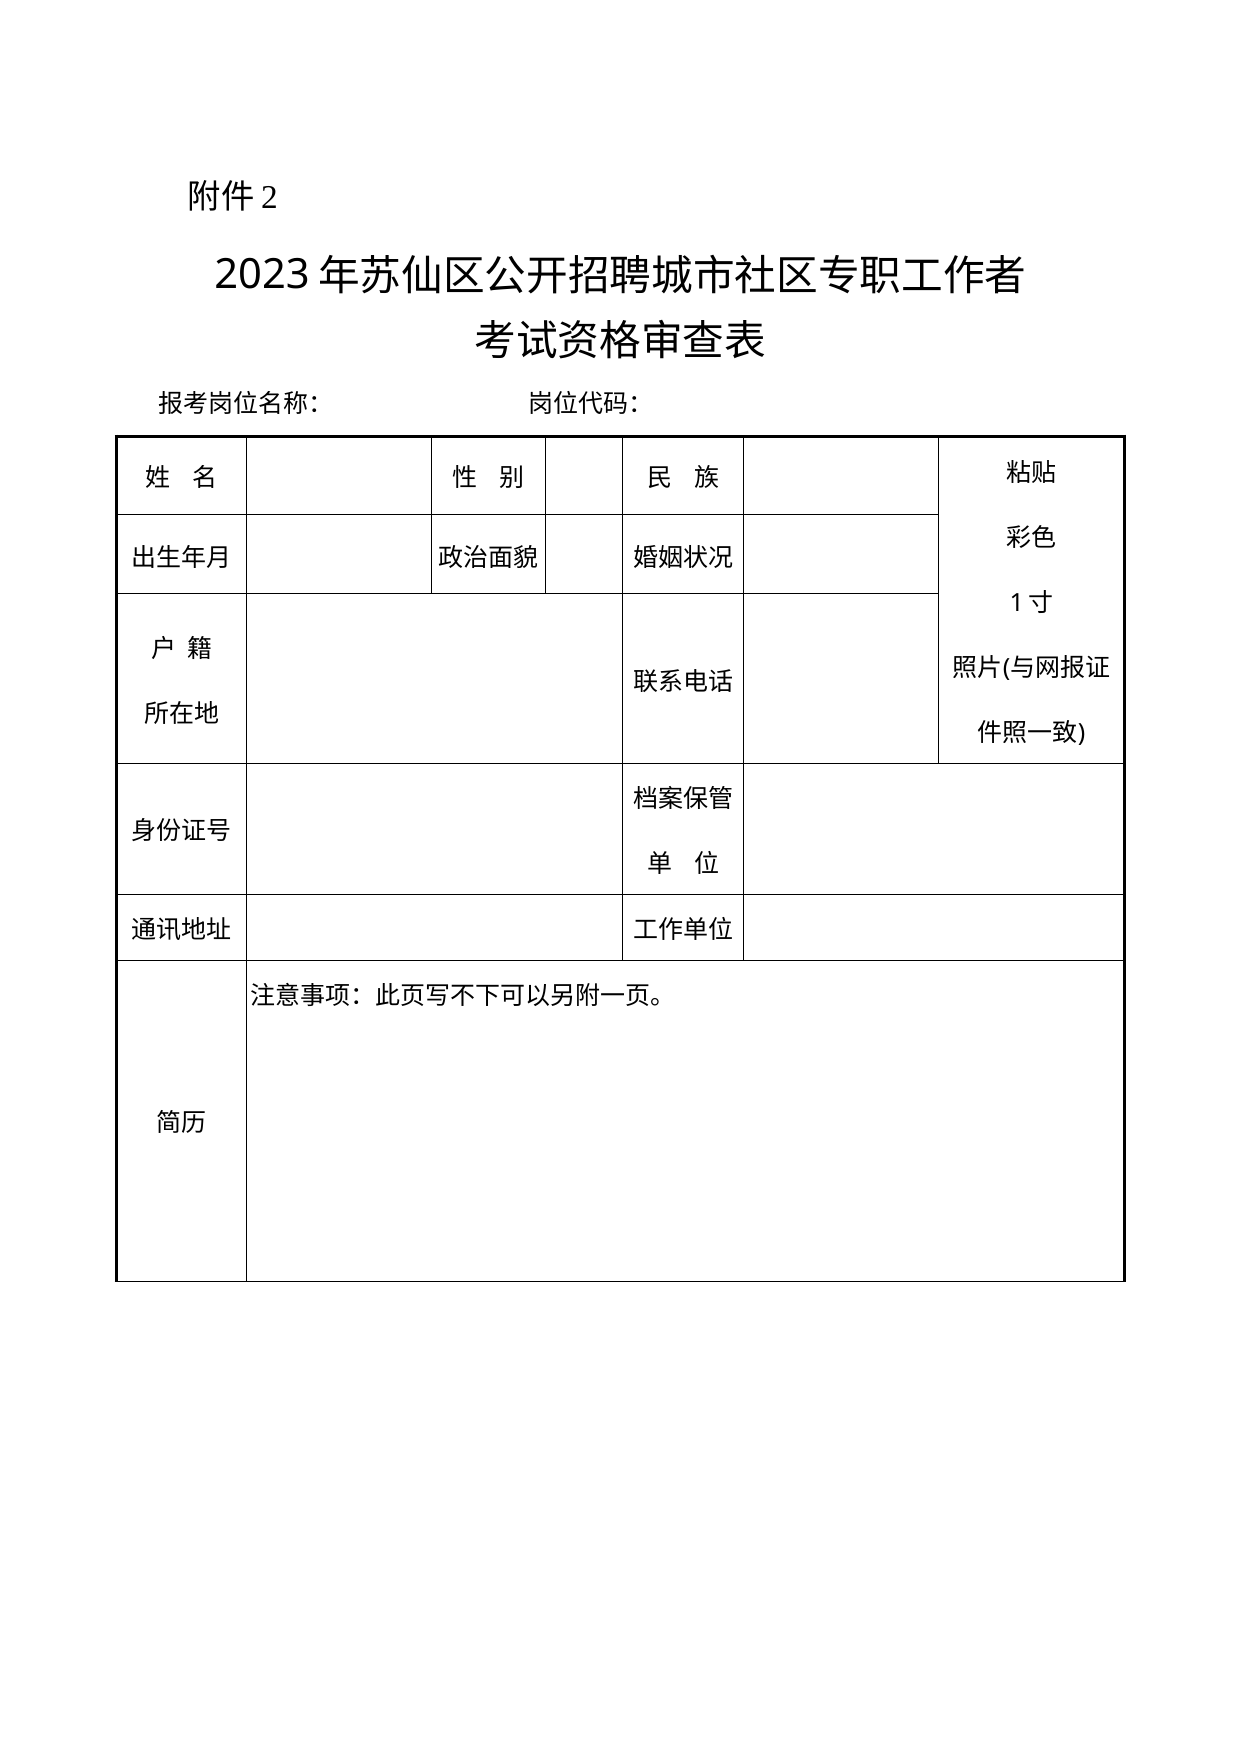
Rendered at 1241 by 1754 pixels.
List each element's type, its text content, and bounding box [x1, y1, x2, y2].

table_header 民 族 [623, 438, 743, 514]
table_cell 通讯地址 [118, 895, 246, 960]
table_cell [546, 515, 622, 593]
table_cell [744, 594, 938, 763]
table_cell 户 籍 所在地 [118, 594, 246, 763]
text 报考岗位名称： 岗位代码： [133, 369, 1053, 434]
table_cell [744, 515, 938, 593]
table_cell 身份证号 [118, 764, 246, 894]
table_header [744, 438, 938, 514]
table_cell [744, 764, 1123, 894]
table_cell [247, 764, 622, 894]
table_cell 简历 [118, 961, 246, 1281]
table_cell [247, 895, 622, 960]
table_header [247, 438, 431, 514]
text 2023年苏仙区公开招聘城市社区专职工作者 [187, 239, 1053, 304]
table_header 姓 名 [118, 438, 246, 514]
table_cell [247, 515, 431, 593]
table_cell 联系电话 [623, 594, 743, 763]
table_header 性 别 [432, 438, 545, 514]
table_cell 出生年月 [118, 515, 246, 593]
table_cell 档案保管 单 位 [623, 764, 743, 894]
table_cell [744, 895, 1123, 960]
table_cell [247, 594, 622, 763]
table_header 粘贴 彩色 1寸 照片(与网报证件照一致) [939, 438, 1123, 763]
table_cell 政治面貌 [432, 515, 545, 593]
table_cell 婚姻状况 [623, 515, 743, 593]
table_header [546, 438, 622, 514]
text 附件2 [187, 162, 1053, 227]
table_cell 工作单位 [623, 895, 743, 960]
table_cell 注意事项：此页写不下可以另附一页。 [247, 961, 1123, 1281]
text 考试资格审查表 [187, 304, 1053, 369]
